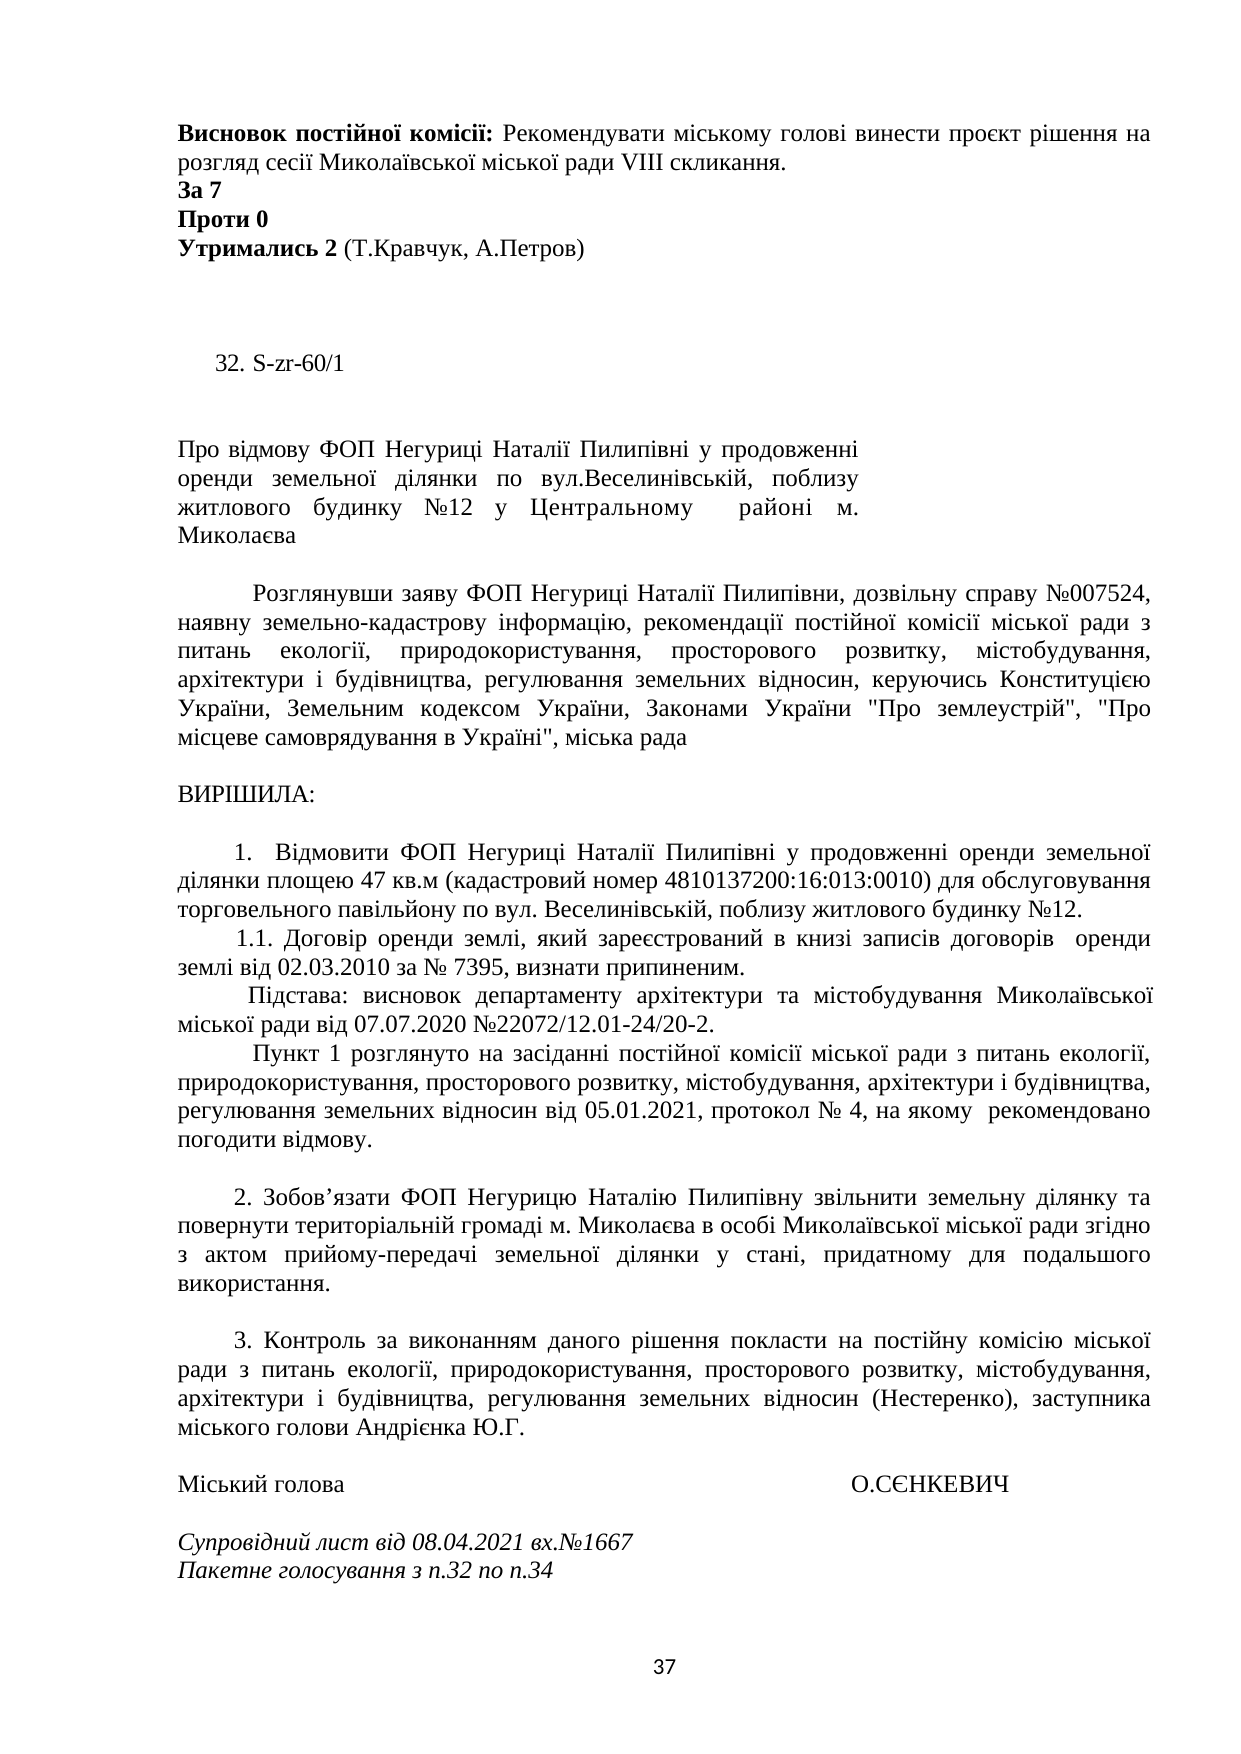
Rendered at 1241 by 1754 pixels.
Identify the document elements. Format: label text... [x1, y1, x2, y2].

text Про відмову ФОП Негуриці Наталії Пилипівні у продовженні оренди земельної ділянки по вул.Веселинівській, поблизу житлового будинку №12 у Центральному районі м. Миколаєва [177, 434, 859, 549]
text Пункт 1 розглянуто на засіданні постійної комісії міської ради з питань екології, природокористування, просторового розвитку, містобудування, архітектури і будівництва, регулювання земельних відносин від 05.01.2021, протокол № 4, на якому рекомендовано погодити відмову. [177, 1038, 1152, 1153]
text Утримались 2 (Т.Кравчук, А.Петров) [177, 233, 1152, 262]
text 3. Контроль за виконанням даного рішення покласти на постійну комісію міської ради з питань екології, природокористування, просторового розвитку, містобудування, архітектури і будівництва, регулювання земельних відносин (Нестеренко), заступника міського голови Андрієнка Ю.Г. [177, 1326, 1152, 1441]
text Супровідний лист від 08.04.2021 вх.№1667 [177, 1527, 1152, 1556]
text ВИРІШИЛА: [177, 779, 1152, 808]
text Розглянувши заяву ФОП Негуриці Наталії Пилипівни, дозвільну справу №007524, наявну земельно-кадастрову інформацію, рекомендації постійної комісії міської ради з питань екології, природокористування, просторового розвитку, містобудування, архітектури і будівництва, регулювання земельних відносин, керуючись Конституцією України, Земельним кодексом України, Законами України "Про землеустрій", "Про місцеве самоврядування в Україні", міська рада [177, 578, 1152, 751]
text Підстава: висновок департаменту архітектури та містобудування Миколаївської міської ради від 07.07.2020 №22072/12.01-24/20-2. [177, 981, 1154, 1038]
text Висновок постійної комісії: Рекомендувати міському голові винести проєкт рішення на розгляд сесії Миколаївської міської ради VIII скликання. [177, 118, 1152, 176]
text 1.1. Договір оренди землі, який зареєстрований в книзі записів договорів оренди землі від 02.03.2010 за № 7395, визнати припиненим. [177, 923, 1152, 981]
text 2. Зобов’язати ФОП Негурицю Наталію Пилипівну звільнити земельну ділянку та повернути територіальній громаді м. Миколаєва в особі Миколаївської міської ради згідно з актом прийому-передачі земельної ділянки у стані, придатному для подальшого використання. [177, 1182, 1152, 1297]
text За 7 [177, 176, 1152, 204]
text Проти 0 [177, 204, 1152, 233]
list S-zr-60/1 [215, 348, 1152, 377]
text Пакетне голосування з п.32 по п.34 [177, 1556, 1152, 1584]
text Міський голова О.СЄНКЕВИЧ [177, 1469, 1152, 1498]
text 1. Відмовити ФОП Негуриці Наталії Пилипівні у продовженні оренди земельної ділянки площею 47 кв.м (кадастровий номер 4810137200:16:013:0010) для обслуговування торговельного павільйону по вул. Веселинівській, поблизу житлового будинку №12. [177, 837, 1152, 923]
